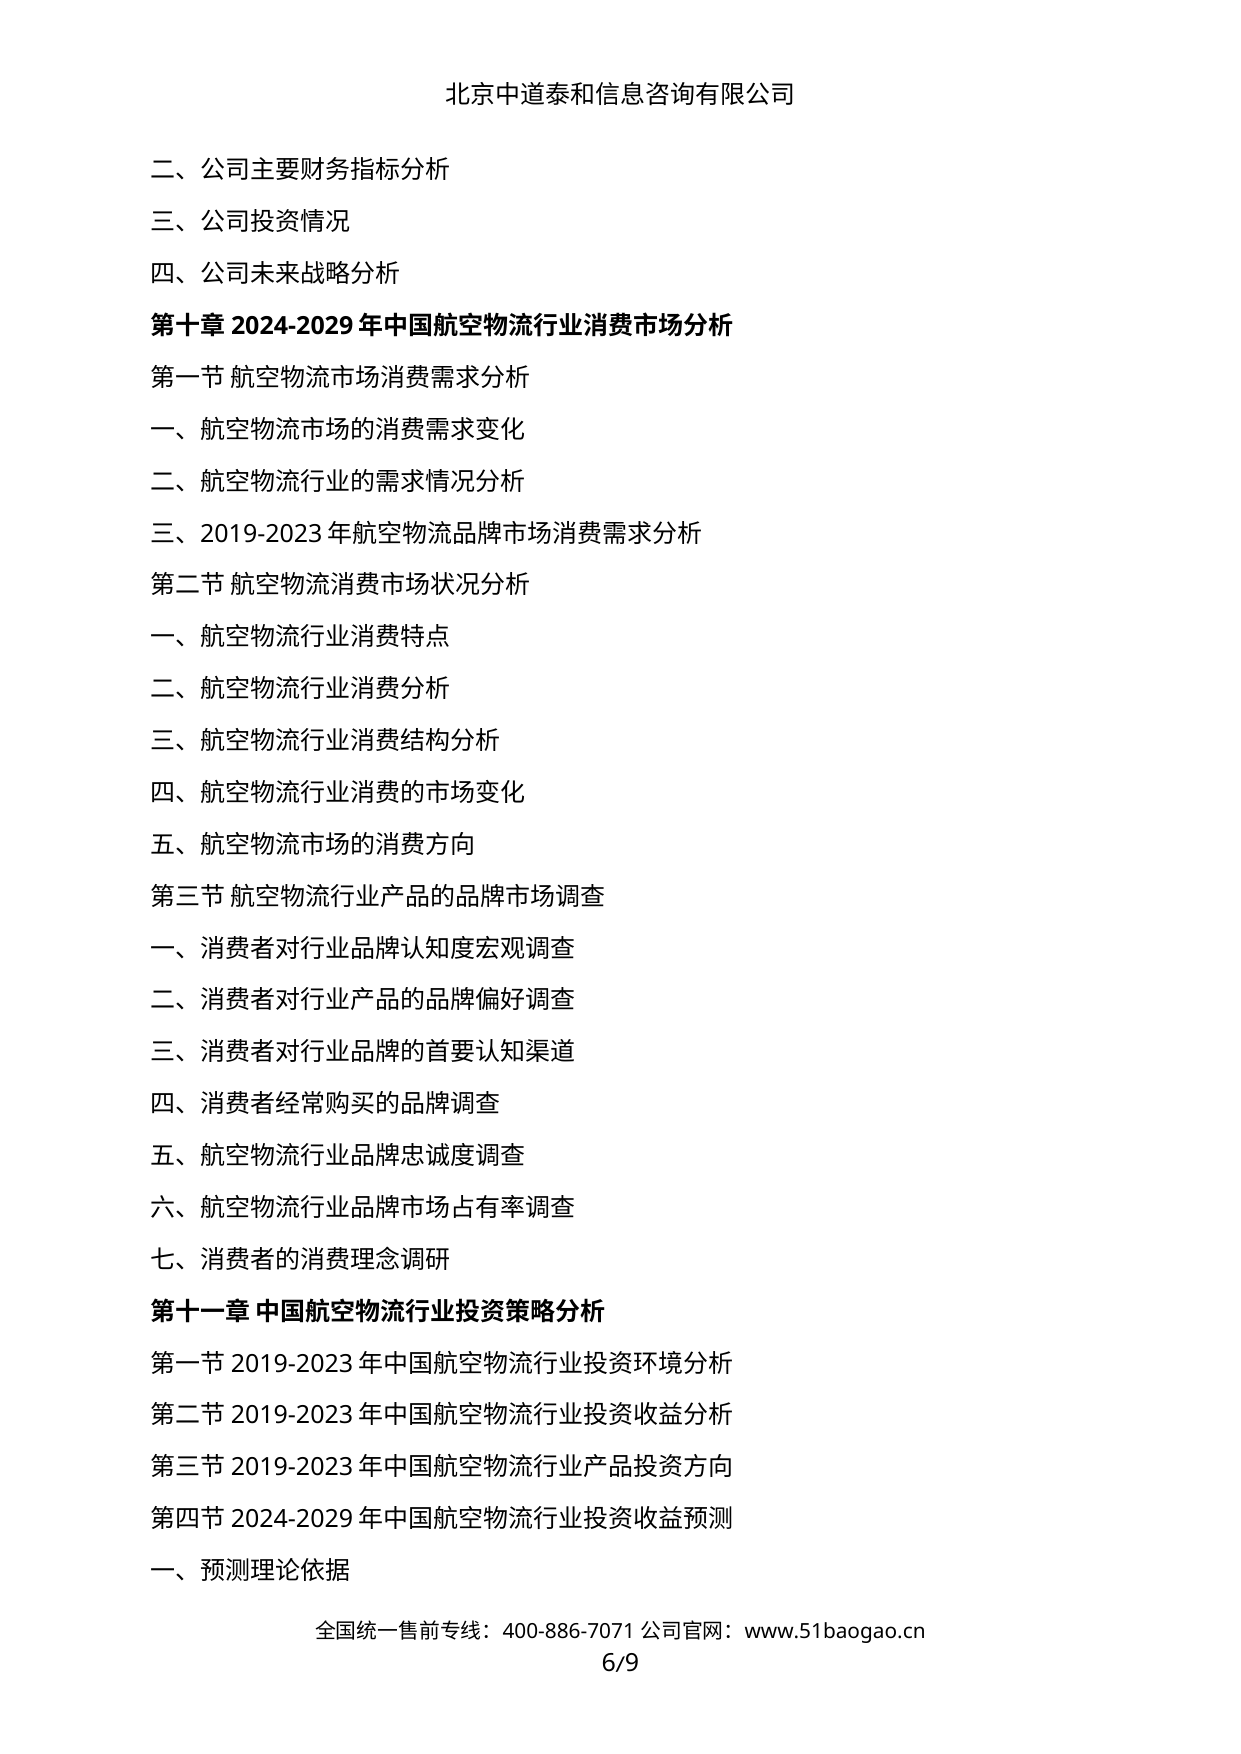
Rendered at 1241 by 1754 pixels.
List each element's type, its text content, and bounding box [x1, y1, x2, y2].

text 第四节 2024-2029年中国航空物流行业投资收益预测 [150, 1499, 1090, 1535]
text 一、航空物流行业消费特点 [150, 617, 1090, 653]
text 第二节 2019-2023年中国航空物流行业投资收益分析 [150, 1395, 1090, 1431]
text 四、公司未来战略分析 [150, 254, 1090, 290]
text 五、航空物流市场的消费方向 [150, 824, 1090, 861]
text 一、航空物流市场的消费需求变化 [150, 409, 1090, 446]
text 一、消费者对行业品牌认知度宏观调查 [150, 928, 1090, 964]
text 第一节 航空物流市场消费需求分析 [150, 357, 1090, 394]
text 二、航空物流行业的需求情况分析 [150, 461, 1090, 497]
text 二、消费者对行业产品的品牌偏好调查 [150, 980, 1090, 1016]
text 第三节 航空物流行业产品的品牌市场调查 [150, 876, 1090, 912]
text 三、航空物流行业消费结构分析 [150, 721, 1090, 757]
text 三、消费者对行业品牌的首要认知渠道 [150, 1032, 1090, 1068]
text 五、航空物流行业品牌忠诚度调查 [150, 1136, 1090, 1172]
text 四、消费者经常购买的品牌调查 [150, 1084, 1090, 1120]
text 四、航空物流行业消费的市场变化 [150, 772, 1090, 809]
text 第十章 2024-2029年中国航空物流行业消费市场分析 [150, 306, 1090, 342]
text 三、公司投资情况 [150, 202, 1090, 238]
text 第十一章 中国航空物流行业投资策略分析 [150, 1291, 1090, 1327]
text 第一节 2019-2023年中国航空物流行业投资环境分析 [150, 1343, 1090, 1379]
text 三、2019-2023年航空物流品牌市场消费需求分析 [150, 513, 1090, 549]
text 二、航空物流行业消费分析 [150, 669, 1090, 705]
text 二、公司主要财务指标分析 [150, 150, 1090, 186]
text 一、预测理论依据 [150, 1551, 1090, 1587]
text 六、航空物流行业品牌市场占有率调查 [150, 1187, 1090, 1224]
text 第二节 航空物流消费市场状况分析 [150, 565, 1090, 601]
text 第三节 2019-2023年中国航空物流行业产品投资方向 [150, 1447, 1090, 1483]
text 七、消费者的消费理念调研 [150, 1239, 1090, 1276]
